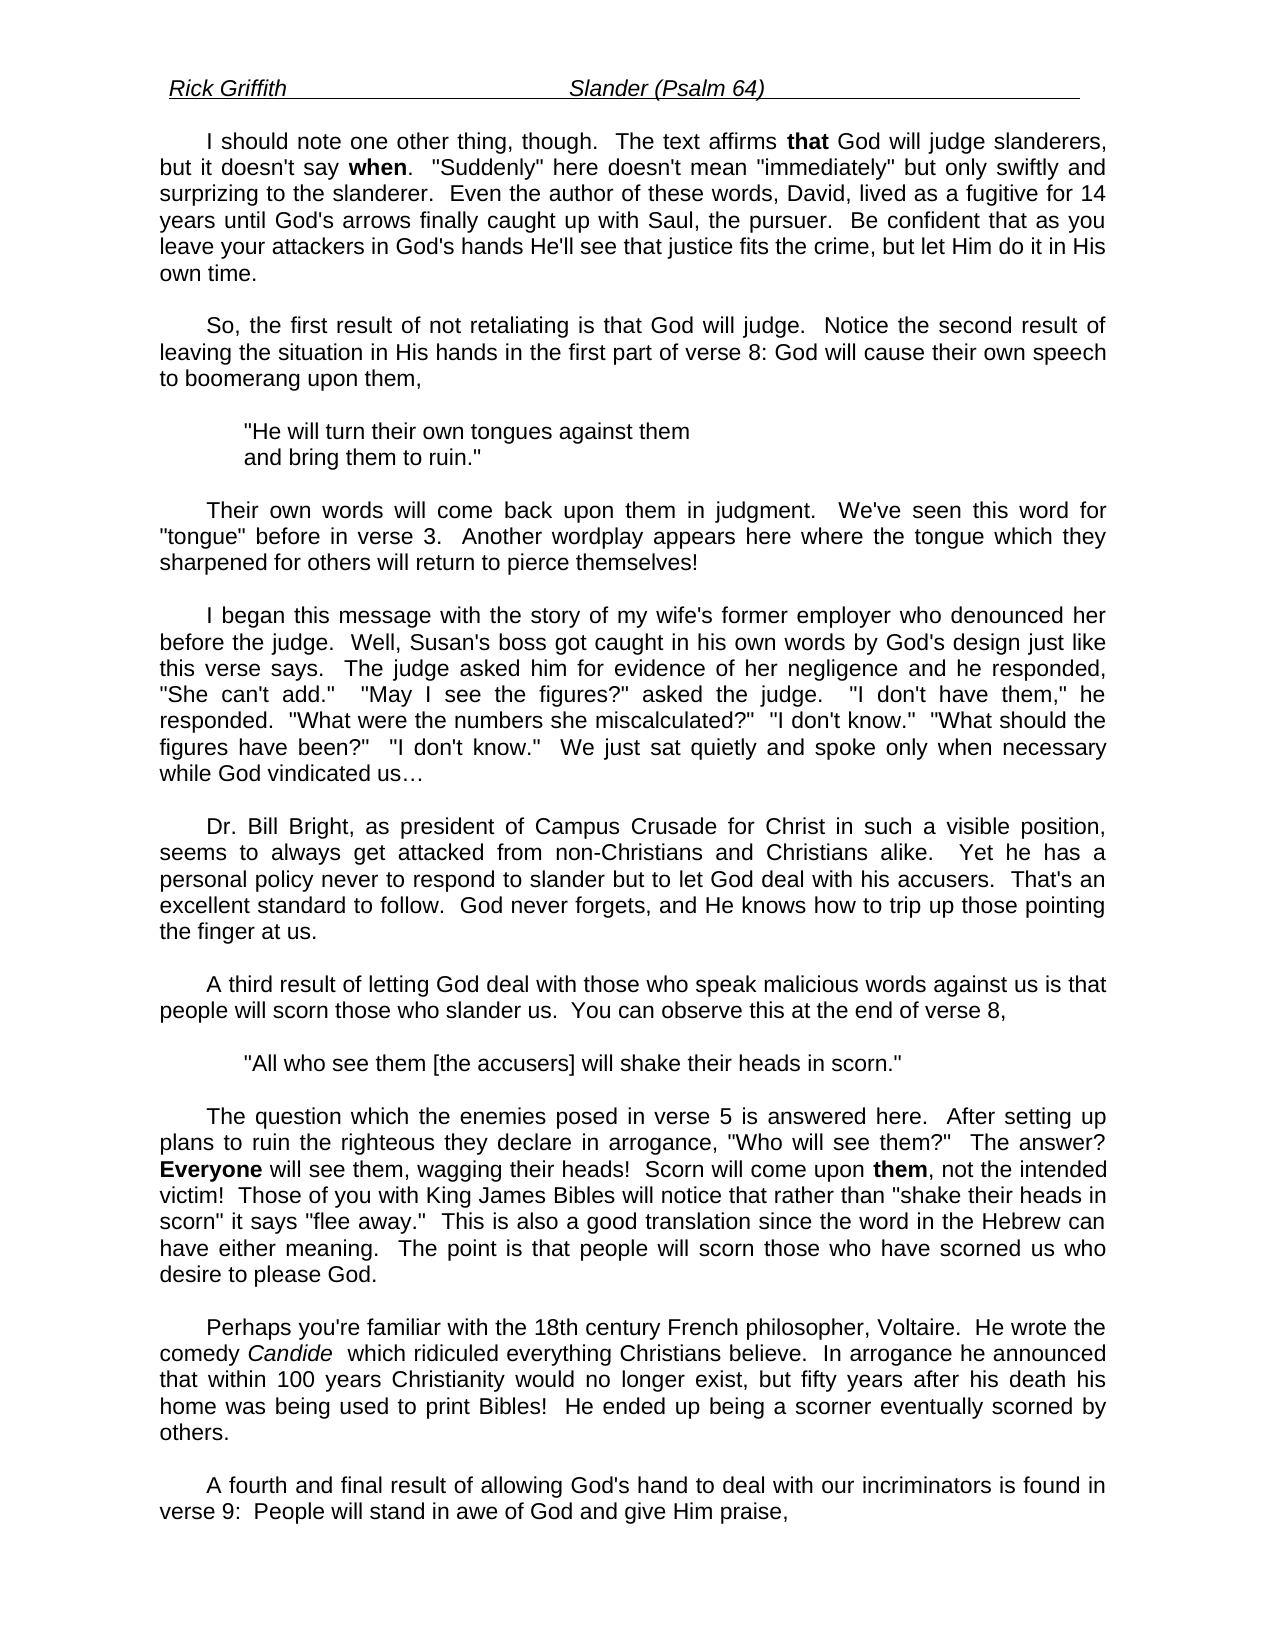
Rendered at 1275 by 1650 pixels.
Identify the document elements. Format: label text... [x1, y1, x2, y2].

text So, the first result of not retaliating is that God will judge. Notice the second result of leaving the situation in His hands in the first part of verse 8: God will cause their own speech to boomerang upon them, [159, 312, 1107, 391]
text Dr. Bill Bright, as president of Campus Crusade for Christ in such a visible position, seems to always get attacked from non-Christians and Christians alike. Yet he has a personal policy never to respond to slander but to let God deal with his accusers. That's an excellent standard to follow. God never forgets, and He knows how to trip up those pointing the finger at us. [159, 813, 1107, 945]
text Their own words will come back upon them in judgment. We've seen this word for "tongue" before in verse 3. Another wordplay appears here where the tongue which they sharpened for others will return to pierce themselves! [159, 497, 1107, 576]
text A third result of letting God deal with those who speak malicious words against us is that people will scorn those who slander us. You can observe this at the end of verse 8, [159, 971, 1107, 1024]
text The question which the enemies posed in verse 5 is answered here. After setting up plans to ruin the righteous they declare in arrogance, "Who will see them?" The answer? Everyone will see them, wagging their heads! Scorn will come upon them, not the intended victim! Those of you with King James Bibles will notice that rather than "shake their heads in scorn" it says "flee away." This is also a good translation since the word in the Hebrew can have either meaning. The point is that people will scorn those who have scorned us who desire to please God. [159, 1103, 1107, 1287]
text I began this message with the story of my wife's former employer who denounced her before the judge. Well, Susan's boss got caught in his own words by God's design just like this verse says. The judge asked him for evidence of her negligence and he responded, "She can't add." "May I see the figures?" asked the judge. "I don't have them," he responded. "What were the numbers she miscalculated?" "I don't know." "What should the figures have been?" "I don't know." We just sat quietly and spoke only when necessary while God vindicated us… [159, 602, 1107, 787]
text and bring them to ruin." [159, 444, 1107, 470]
text "He will turn their own tongues against them [159, 418, 1107, 444]
text I should note one other thing, though. The text affirms that God will judge slanderers, but it doesn't say when. "Suddenly" here doesn't mean "immediately" but only swiftly and surprizing to the slanderer. Even the author of these words, David, lived as a fugitive for 14 years until God's arrows finally caught up with Saul, the pursuer. Be confident that as you leave your attackers in God's hands He'll see that justice fits the crime, but let Him do it in His own time. [159, 128, 1107, 286]
text "All who see them [the accusers] will shake their heads in scorn." [159, 1050, 1107, 1076]
text Perhaps you're familiar with the 18th century French philosopher, Voltaire. He wrote the comedy Candide which ridiculed everything Christians believe. In arrogance he announced that within 100 years Christianity would no longer exist, but fifty years after his death his home was being used to print Bibles! He ended up being a scorner eventually scorned by others. [159, 1314, 1107, 1445]
text A fourth and final result of allowing God's hand to deal with our incriminators is found in verse 9: People will stand in awe of God and give Him praise, [159, 1472, 1107, 1524]
